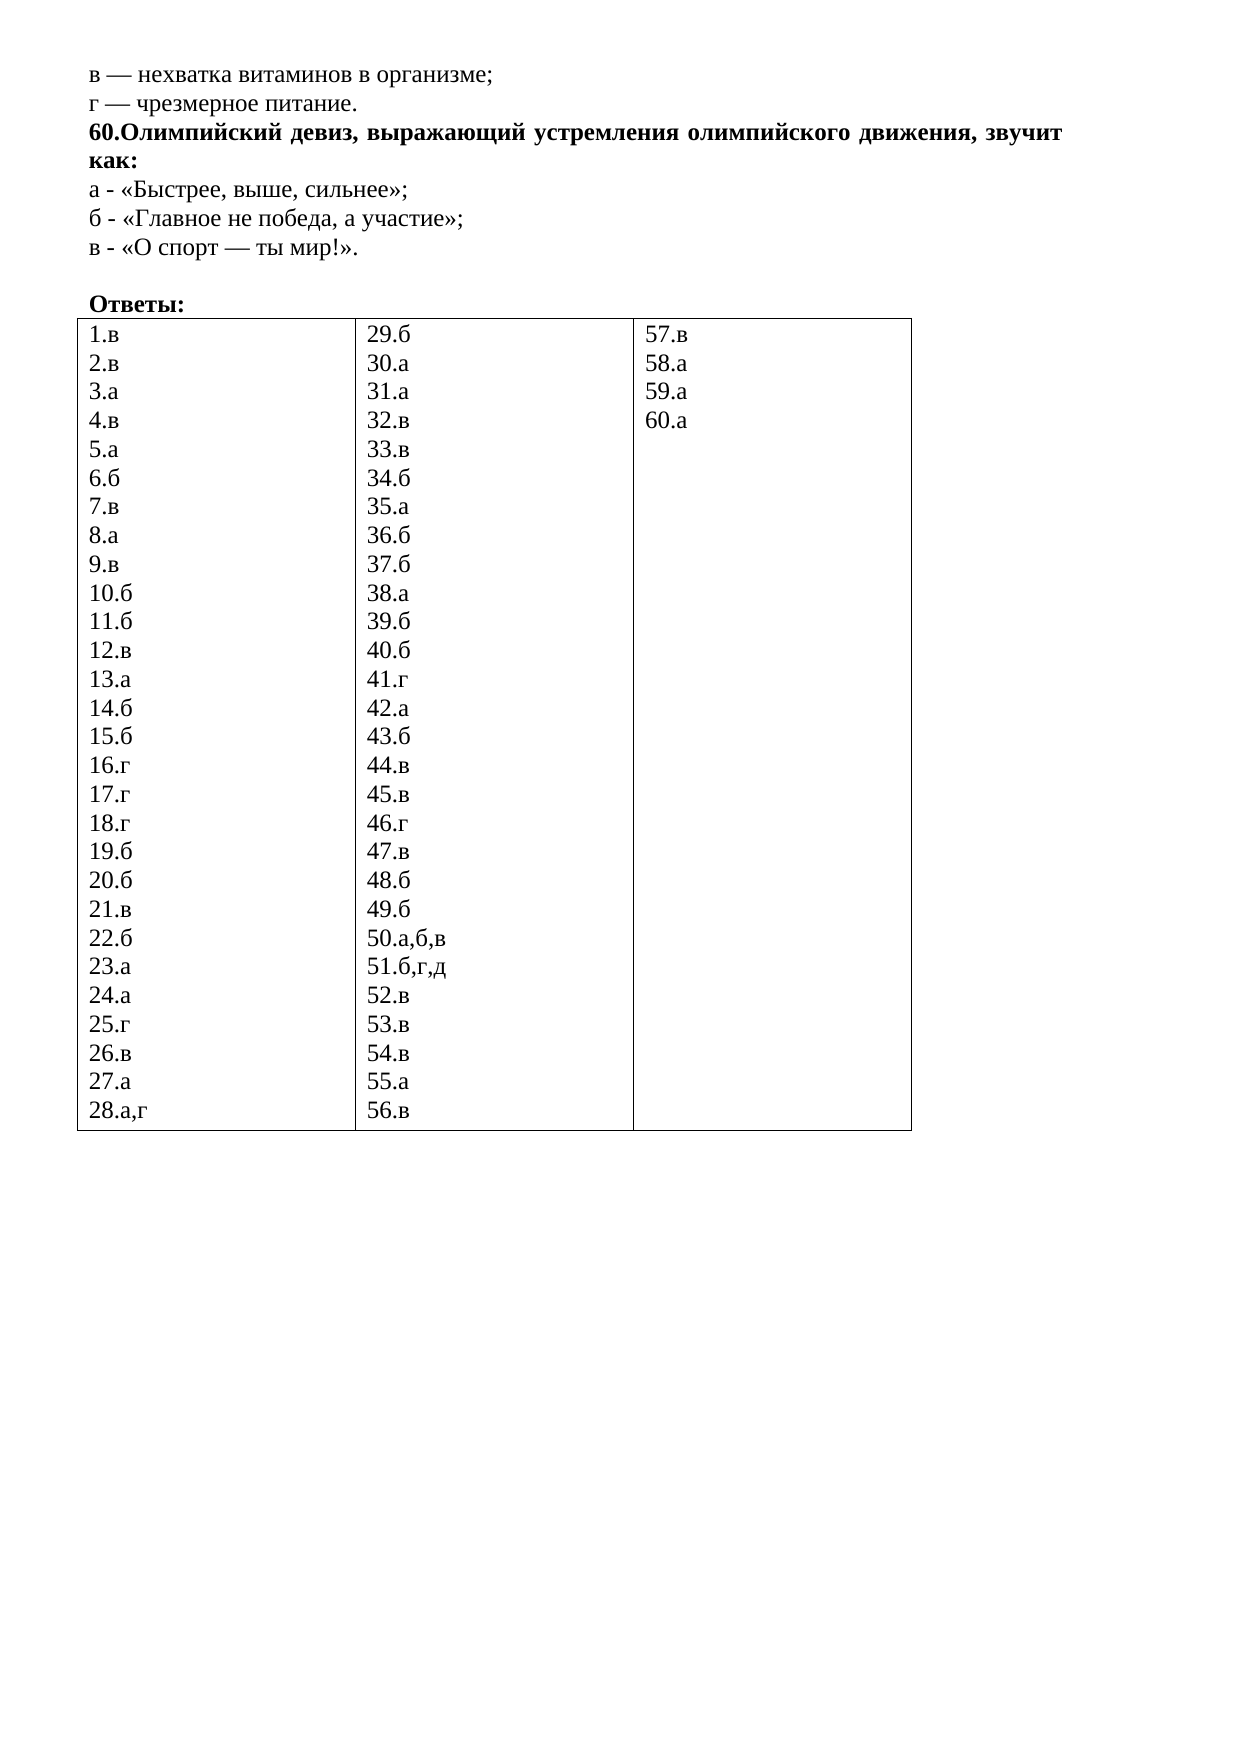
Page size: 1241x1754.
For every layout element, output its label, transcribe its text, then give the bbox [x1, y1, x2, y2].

table_header 57.в 58.а 59.а 60.а [634, 319, 911, 1130]
text г — чрезмерное питание. [88, 88, 1063, 117]
text а - «Быстрее, выше, сильнее»; [88, 174, 1063, 203]
text в — нехватка витаминов в организме; [88, 59, 1063, 88]
table_header 1.в 2.в 3.а 4.в 5.а 6.б 7.в 8.а 9.в 10.б 11.б 12.в 13.а 14.б 15.б 16.г 17.г 18.г 19.б 20.б 21.в 22.б 23.а 24.а 25.г 26.в 27.а 28.а,г [78, 319, 355, 1130]
text б - «Главное не победа, а участие»; [88, 203, 1063, 232]
text 60.Олимпийский девиз, выражающий устремления олимпийского движения, звучит как: [88, 117, 1063, 174]
text Ответы: [88, 289, 1063, 318]
text в - «О спорт — ты мир!». [88, 232, 1063, 260]
table_header 29.б 30.а 31.а 32.в 33.в 34.б 35.а 36.б 37.б 38.а 39.б 40.б 41.г 42.а 43.б 44.в 45.в 46.г 47.в 48.б 49.б 50.а,б,в 51.б,г,д 52.в 53.в 54.в 55.а 56.в [356, 319, 633, 1130]
